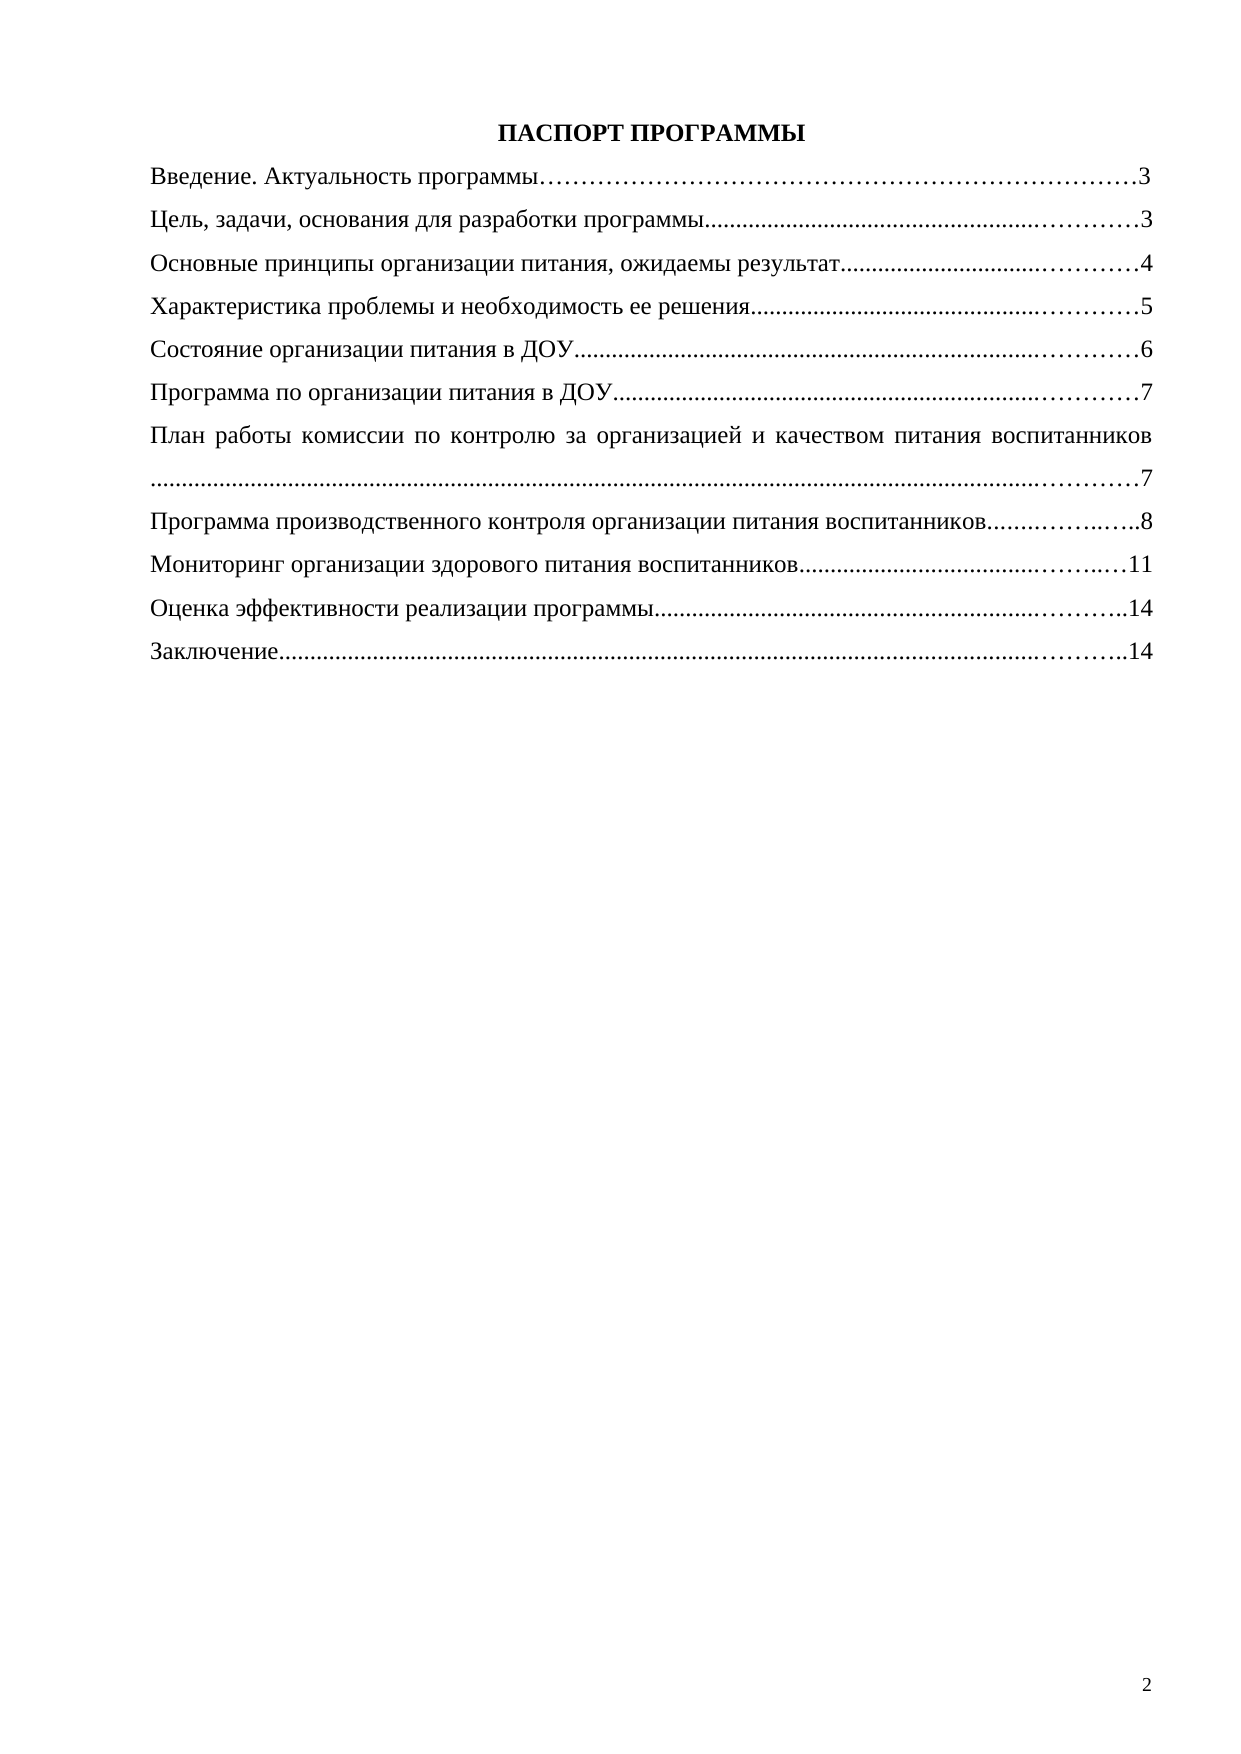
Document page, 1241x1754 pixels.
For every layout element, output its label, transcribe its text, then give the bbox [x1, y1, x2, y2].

text Основные принципы организации питания, ожидаемы результат …………4 [150, 248, 1153, 276]
text Характеристика проблемы и необходимость ее решения …………5 [150, 291, 1153, 319]
text Программа производственного контроля организации питания воспитанников ……..…..8 [150, 506, 1153, 535]
text Мониторинг организации здорового питания воспитанников ……..…11 [150, 549, 1153, 578]
text Заключение ………..14 [150, 636, 1153, 664]
text ПАСПОРТ ПРОГРАММЫ [150, 118, 1153, 147]
text Программа по организации питания в ДОУ …………7 [150, 377, 1153, 406]
text Состояние организации питания в ДОУ …………6 [150, 334, 1153, 363]
text План работы комиссии по контролю за организацией и качеством питания воспитанников …………7 [150, 420, 1153, 492]
text Цель, задачи, основания для разработки программы …………3 [150, 204, 1153, 233]
text Оценка эффективности реализации программы ………..14 [150, 593, 1153, 621]
text Введение. Актуальность программы………………………………………………………………3 [150, 161, 1153, 190]
